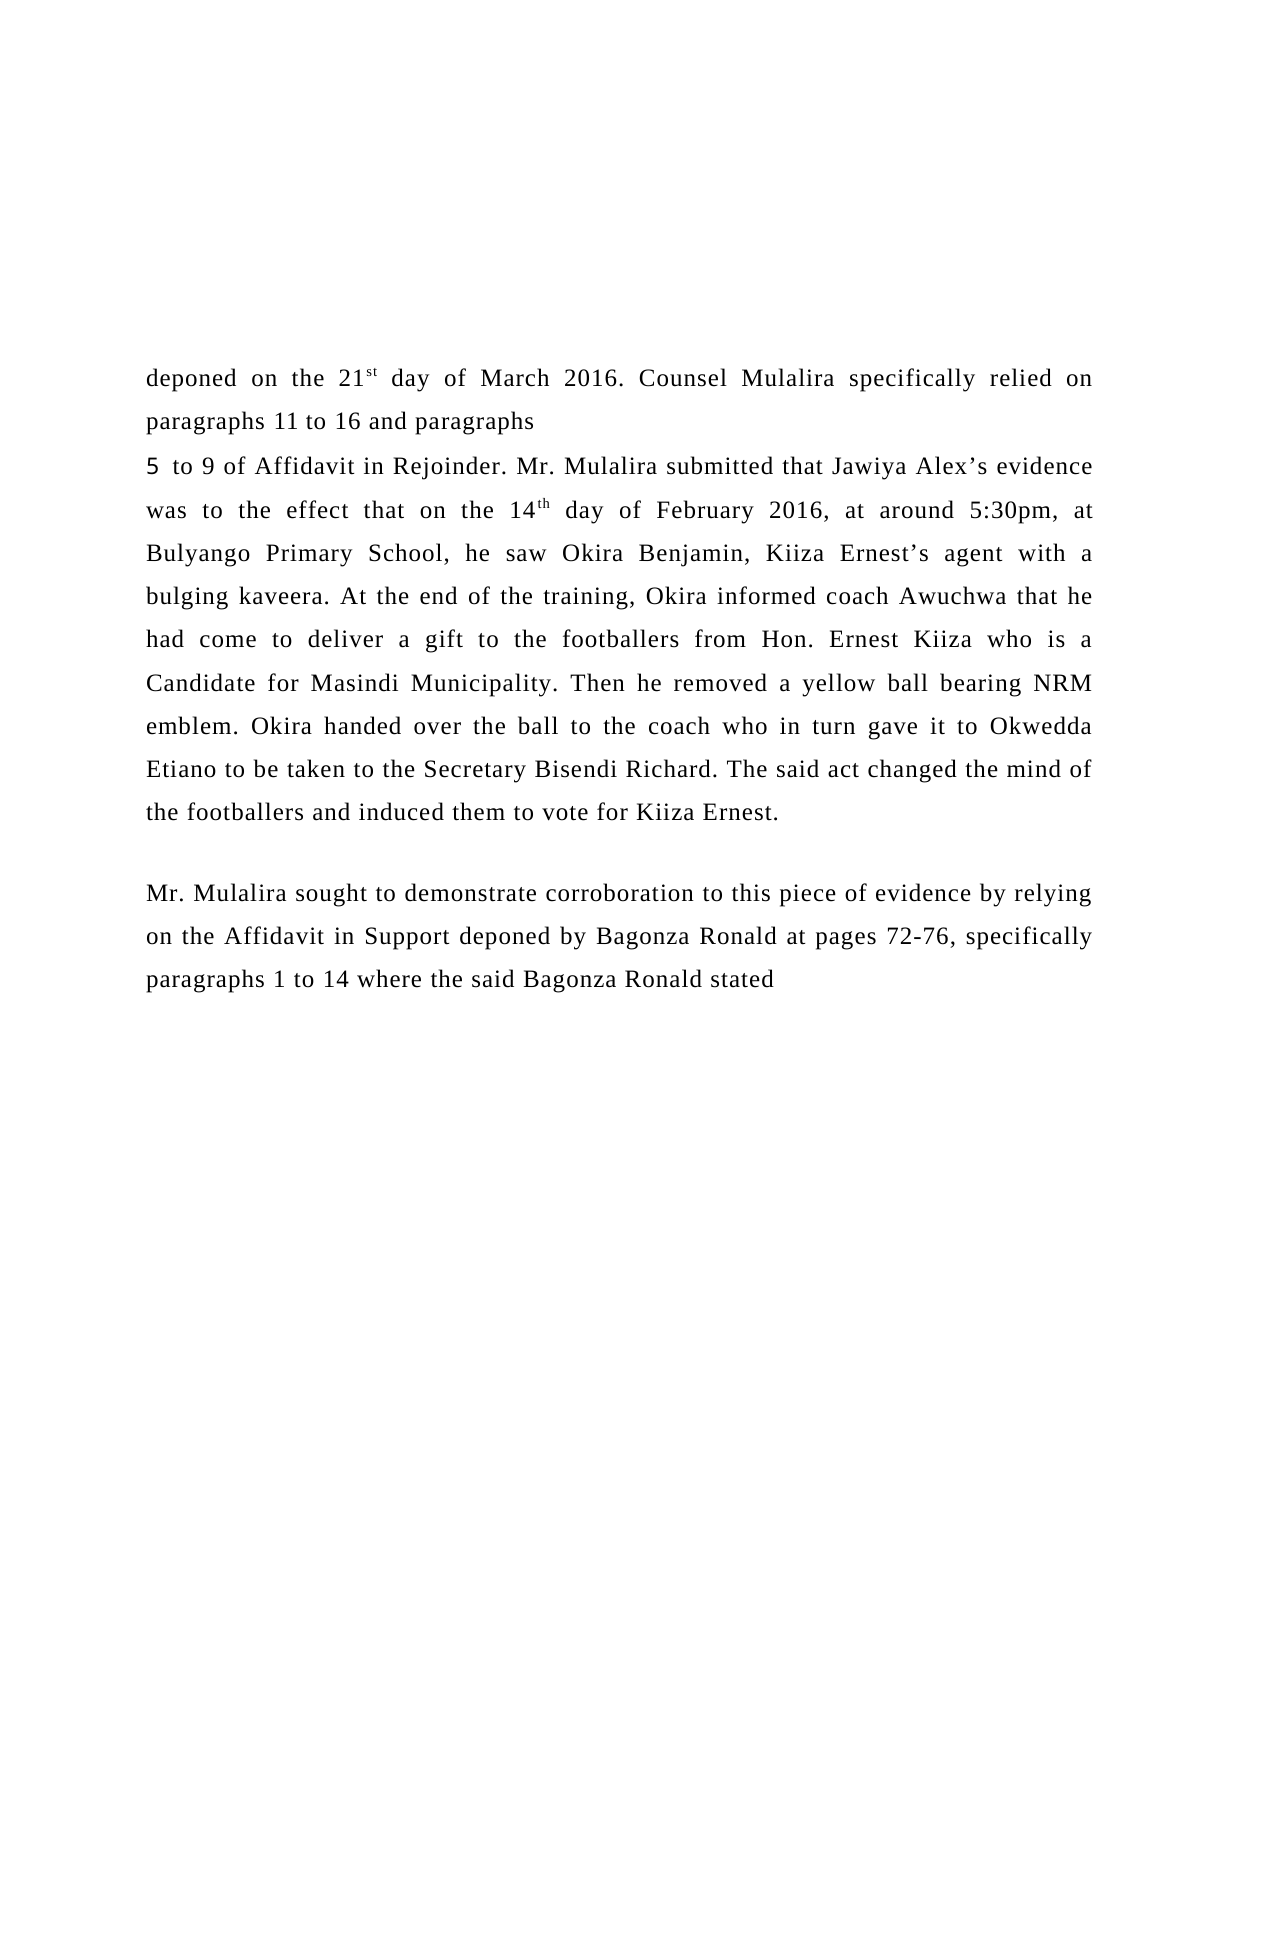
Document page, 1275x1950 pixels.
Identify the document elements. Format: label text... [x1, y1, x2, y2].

text Mr. Mulalira sought to demonstrate corroboration to this piece of evidence by relying on the Affidavit in Support deponed by Bagonza Ronald at pages 72-76, specifically paragraphs 1 to 14 where the said Bagonza Ronald stated [146, 878, 1094, 993]
list to 9 of Affidavit in Rejoinder. Mr. Mulalira submitted that Jawiya Alex’s evidence was to the effect that on the 14th day of February 2016, at around 5:30pm, at Bulyango Primary School, he saw Okira Benjamin, Kiiza Ernest’s agent with a bulging kaveera. At the end of the training, Okira informed coach Awuchwa that he had come to deliver a gift to the footballers from Hon. Ernest Kiiza who is a Candidate for Masindi Municipality. Then he removed a yellow ball bearing NRM emblem. Okira handed over the ball to the coach who in turn gave it to Okwedda Etiano to be taken to the Secretary Bisendi Richard. The said act changed the mind of the footballers and induced them to vote for Kiiza Ernest. [146, 449, 1094, 826]
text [146, 363, 1094, 435]
